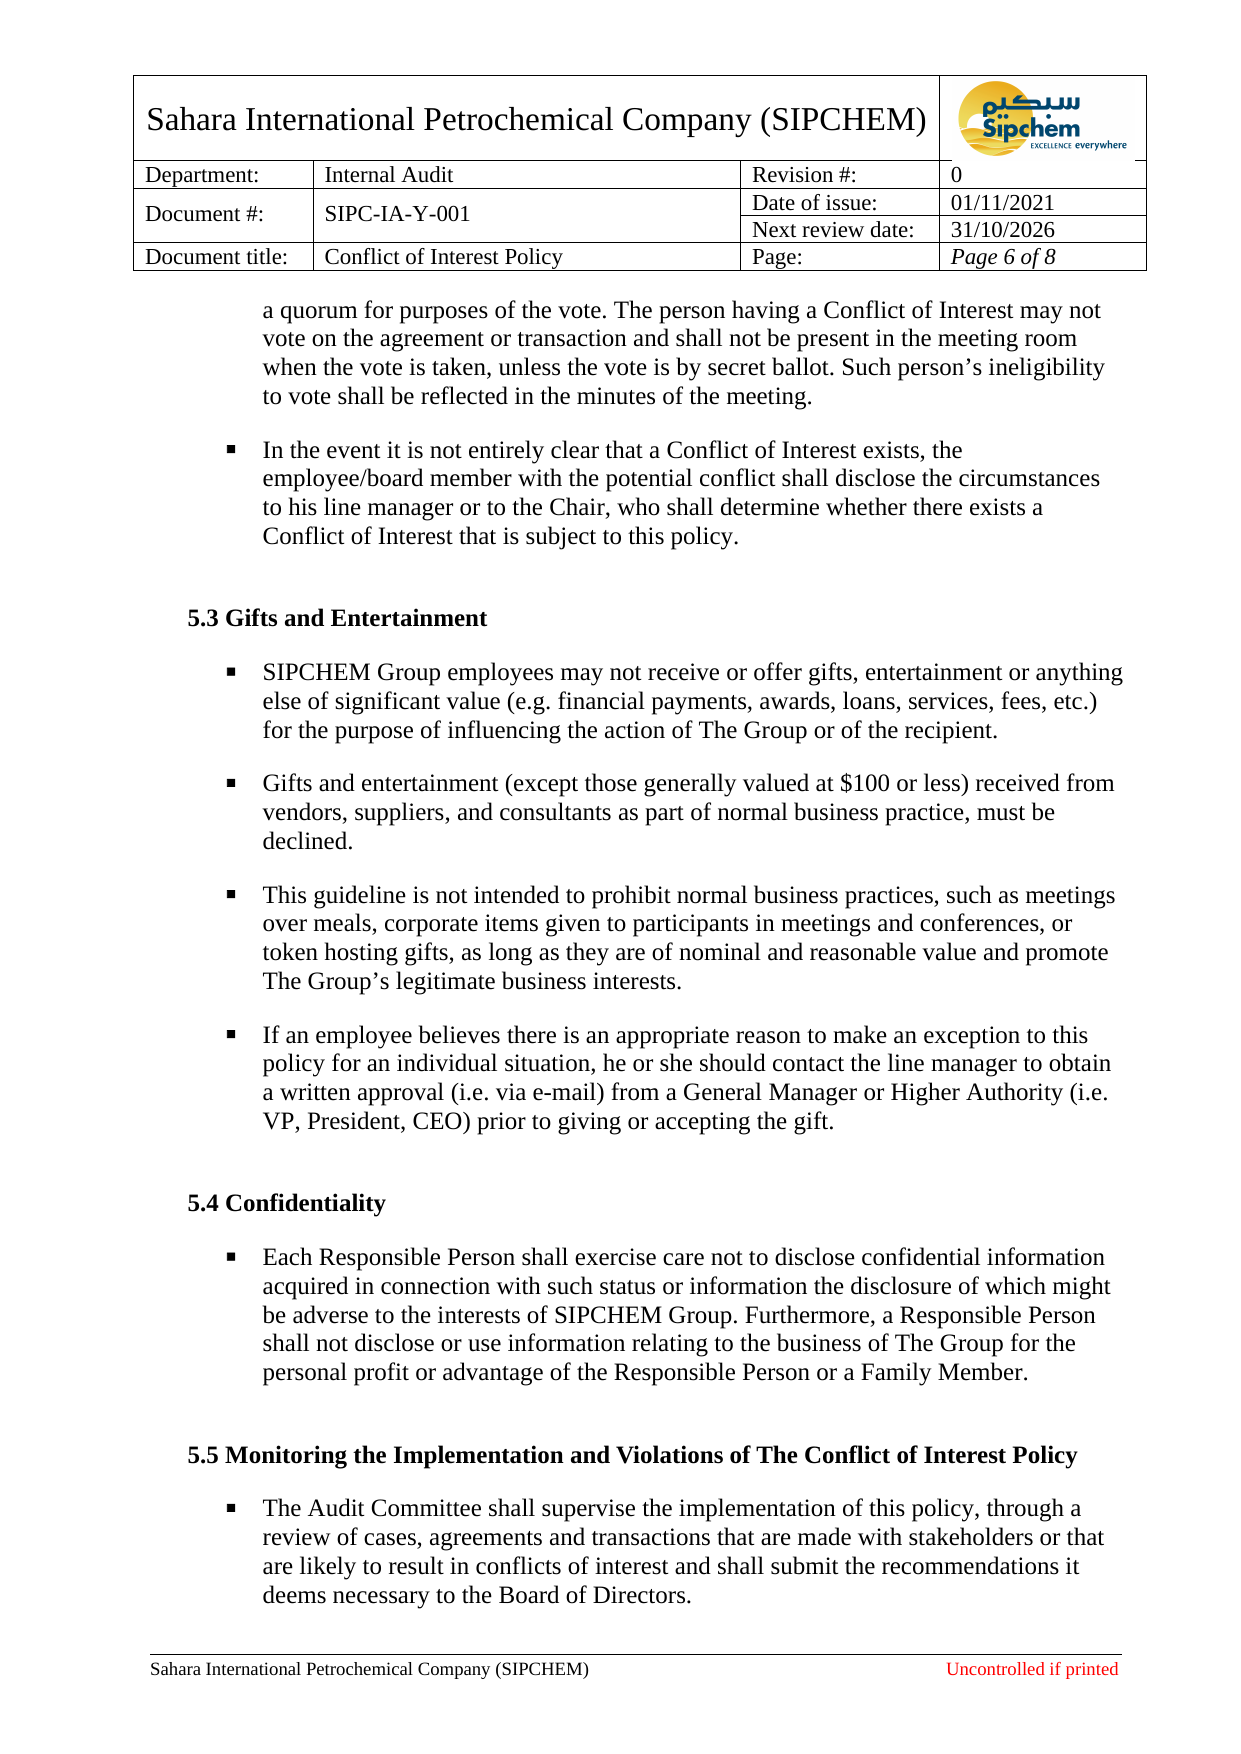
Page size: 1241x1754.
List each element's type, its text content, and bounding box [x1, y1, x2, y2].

list In the event it is not entirely clear that a Conflict of Interest exists, the employee/board member with the potential conflict shall disclose the circumstances to his line manager or to the Chair, who shall determine whether there exists a Conflict of Interest that is subject to this policy. [225, 435, 1125, 550]
list The Audit Committee shall supervise the implementation of this policy, through a review of cases, agreements and transactions that are made with stakeholders or that are likely to result in conflicts of interest and shall submit the recommendations it deems necessary to the Board of Directors. [225, 1493, 1125, 1608]
picture [952, 76, 1135, 161]
list SIPCHEM Group employees may not receive or offer gifts, entertainment or anything else of significant value (e.g. financial payments, awards, loans, services, fees, etc.) for the purpose of influencing the action of The Group or of the recipient. [225, 657, 1125, 743]
subtitle Gifts and Entertainment [187, 603, 1125, 632]
list Gifts and entertainment (except those generally valued at $100 or less) received from vendors, suppliers, and consultants as part of normal business practice, must be declined. [225, 768, 1125, 855]
list If an employee believes there is an appropriate reason to make an exception to this policy for an individual situation, he or she should contact the line manager to obtain a written approval (i.e. via e-mail) from a General Manager or Higher Authority (i.e. VP, President, CEO) prior to giving or accepting the gift. [225, 1020, 1125, 1135]
subtitle Monitoring the Implementation and Violations of The Conflict of Interest Policy [187, 1440, 1125, 1468]
subtitle Confidentiality [187, 1188, 1125, 1217]
list Each Responsible Person shall exercise care not to disclose confidential information acquired in connection with such status or information the disclosure of which might be adverse to the interests of SIPCHEM Group. Furthermore, a Responsible Person shall not disclose or use information relating to the business of The Group for the personal profit or advantage of the Responsible Person or a Family Member. [225, 1242, 1125, 1386]
list This guideline is not intended to prohibit normal business practices, such as meetings over meals, corporate items given to participants in meetings and conferences, or token hosting gifts, as long as they are of nominal and reasonable value and promote The Group’s legitimate business interests. [225, 880, 1125, 995]
